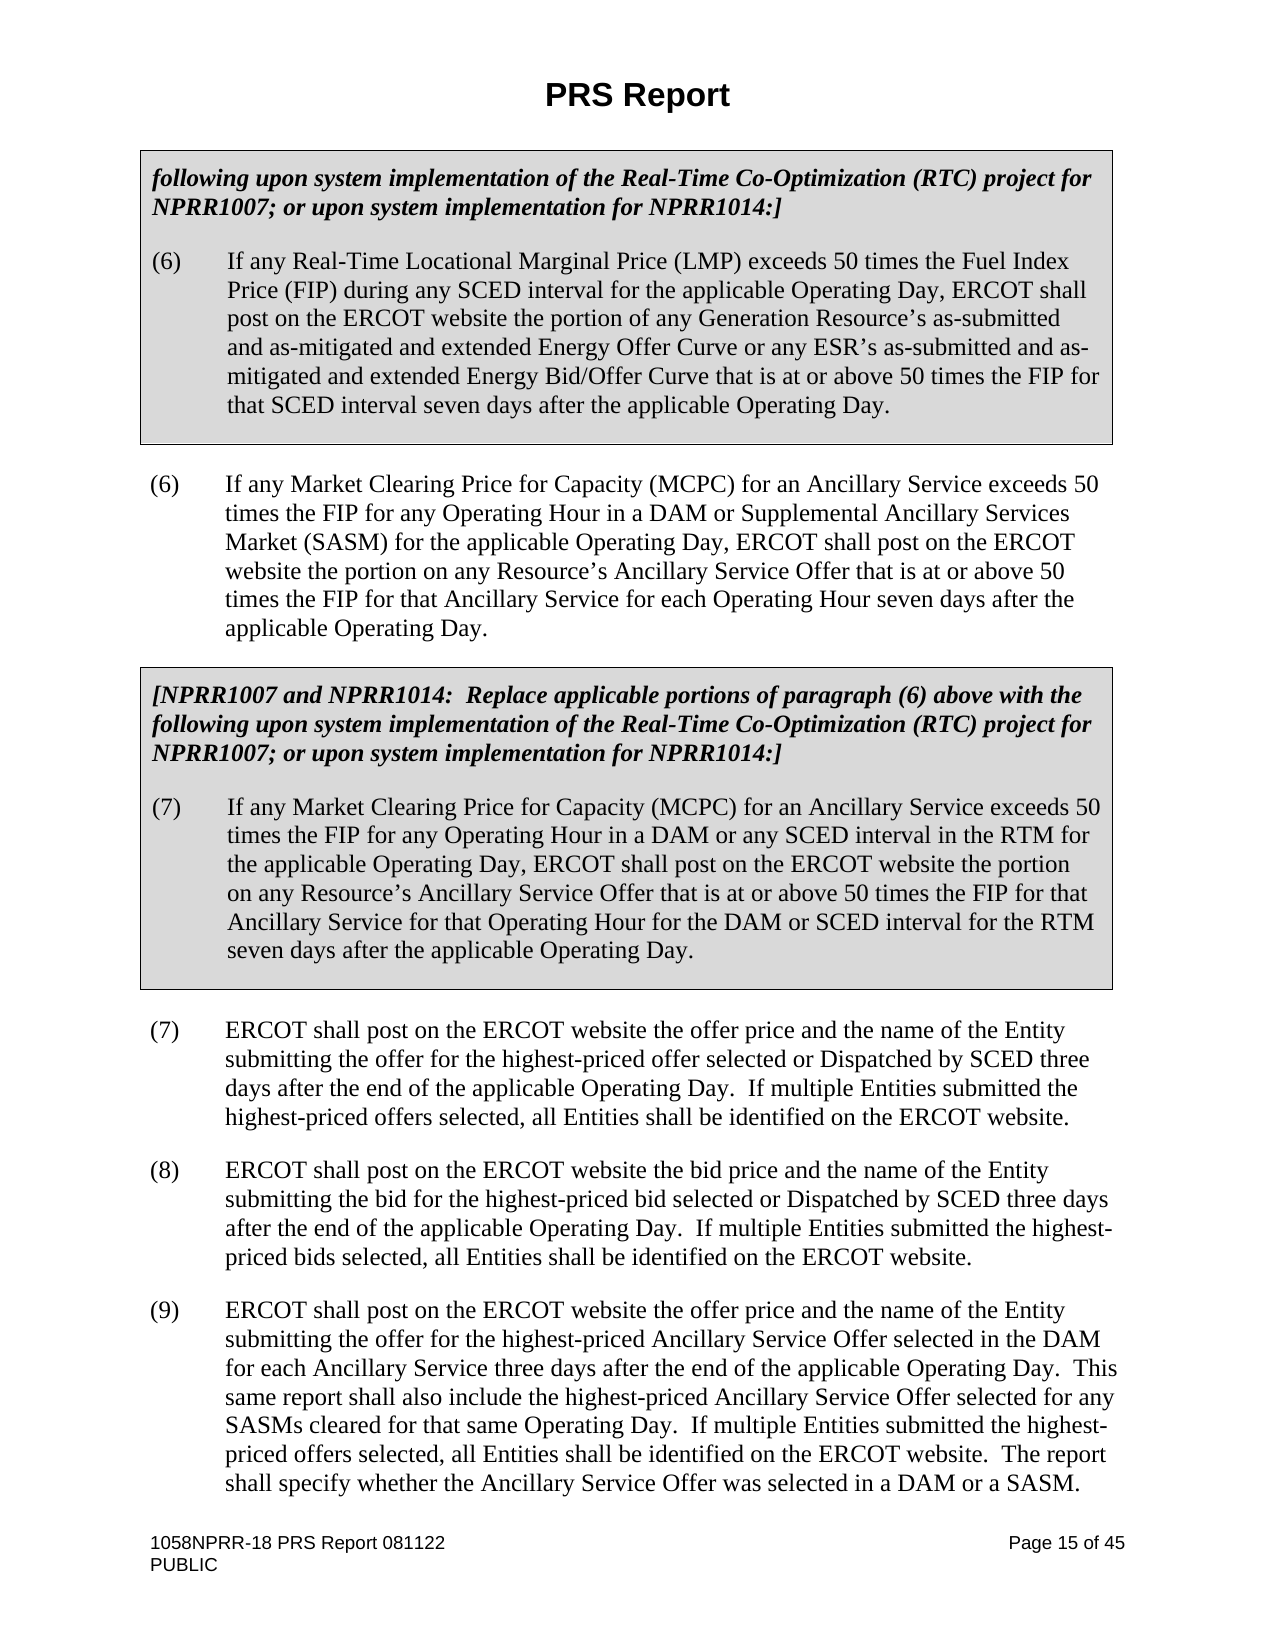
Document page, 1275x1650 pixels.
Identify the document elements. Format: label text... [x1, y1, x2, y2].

table_header [NPRR1007 and NPRR1014: Replace applicable portions of paragraph (6) above with the following upon system implementation of the Real-Time Co-Optimization (RTC) project for NPRR1007; or upon system implementation for NPRR1014:] (7) If any Market Clearing Price for Capacity (MCPC) for an Ancillary Service exceeds 50 times the FIP for any Operating Hour in a DAM or any SCED interval in the RTM for the applicable Operating Day, ERCOT shall post on the ERCOT website the portion on any Resource’s Ancillary Service Offer that is at or above 50 times the FIP for that Ancillary Service for that Operating Hour for the DAM or SCED interval for the RTM seven days after the applicable Operating Day. [141, 668, 1112, 989]
text (9) ERCOT shall post on the ERCOT website the offer price and the name of the Entity submitting the offer for the highest-priced Ancillary Service Offer selected in the DAM for each Ancillary Service three days after the end of the applicable Operating Day. This same report shall also include the highest-priced Ancillary Service Offer selected for any SASMs cleared for that same Operating Day. If multiple Entities submitted the highest-priced offers selected, all Entities shall be identified on the ERCOT website. The report shall specify whether the Ancillary Service Offer was selected in a DAM or a SASM. [150, 1295, 1125, 1497]
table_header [141, 151, 1112, 443]
text (6) If any Market Clearing Price for Capacity (MCPC) for an Ancillary Service exceeds 50 times the FIP for any Operating Hour in a DAM or Supplemental Ancillary Services Market (SASM) for the applicable Operating Day, ERCOT shall post on the ERCOT website the portion on any Resource’s Ancillary Service Offer that is at or above 50 times the FIP for that Ancillary Service for each Operating Hour seven days after the applicable Operating Day. [150, 469, 1125, 642]
text (8) ERCOT shall post on the ERCOT website the bid price and the name of the Entity submitting the bid for the highest-priced bid selected or Dispatched by SCED three days after the end of the applicable Operating Day. If multiple Entities submitted the highest-priced bids selected, all Entities shall be identified on the ERCOT website. [150, 1155, 1125, 1270]
text (7) ERCOT shall post on the ERCOT website the offer price and the name of the Entity submitting the offer for the highest-priced offer selected or Dispatched by SCED three days after the end of the applicable Operating Day. If multiple Entities submitted the highest-priced offers selected, all Entities shall be identified on the ERCOT website. [150, 1015, 1125, 1130]
